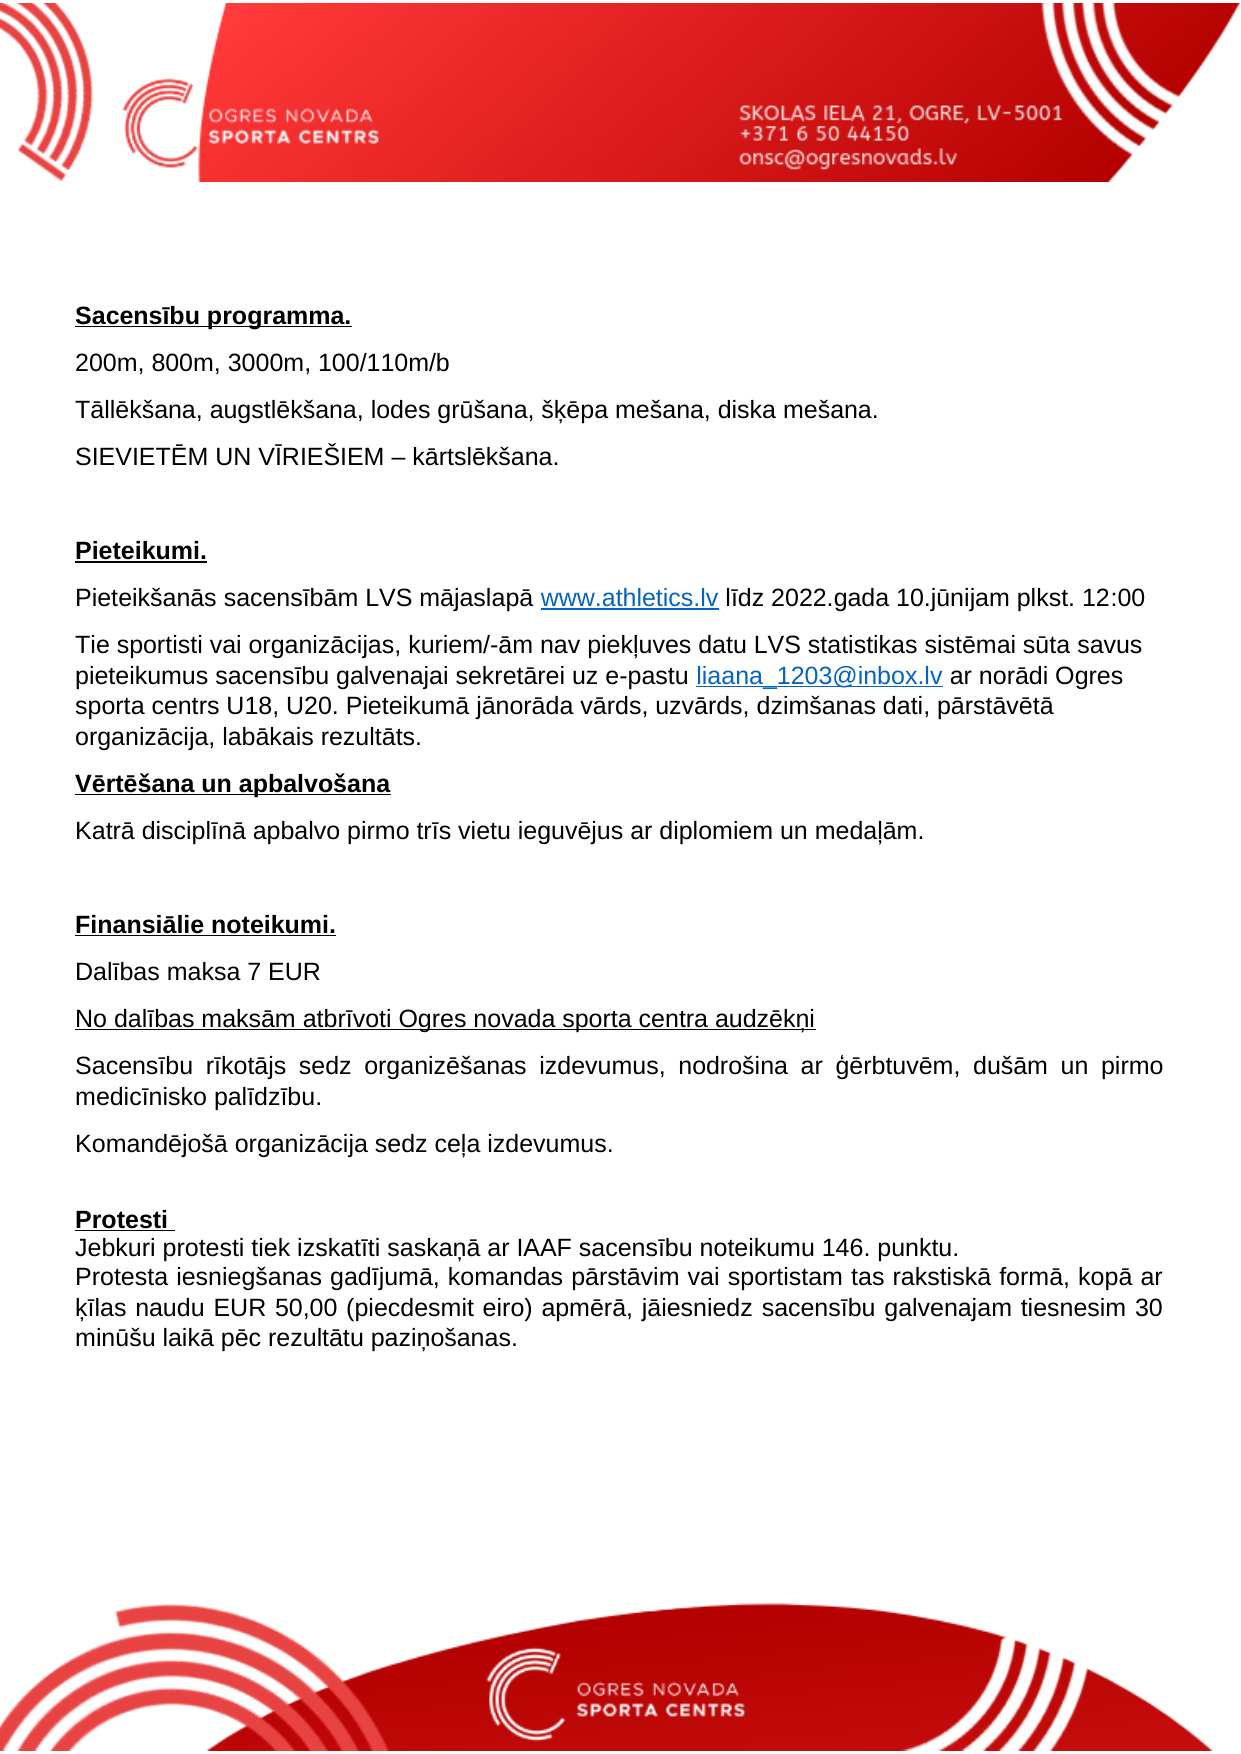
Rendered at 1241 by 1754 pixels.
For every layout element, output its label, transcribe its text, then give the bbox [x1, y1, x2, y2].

text Sacensību programma. [75, 301, 1165, 330]
text Protesti [75, 1205, 1165, 1233]
text No dalības maksām atbrīvoti Ogres novada sporta centra audzēkņi [75, 1004, 1165, 1033]
text Tie sportisti vai organizācijas, kuriem/-ām nav piekļuves datu LVS statistikas sistēmai sūta savus pieteikumus sacensību galvenajai sekretārei uz e-pastu liaana_1203@inbox.lv ar norādi Ogres sporta centrs U18, U20. Pieteikumā jānorāda vārds, uzvārds, dzimšanas dati, pārstāvētā organizācija, labākais rezultāts. [75, 631, 1165, 751]
picture [0, 3, 1241, 182]
text Komandējošā organizācija sedz ceļa izdevumus. [75, 1129, 1165, 1158]
text Pieteikšanās sacensībām LVS mājaslapā www.athletics.lv līdz 2022.gada 10.jūnijam plkst. 12:00 [75, 583, 1165, 612]
text Tāllēkšana, augstlēkšana, lodes grūšana, šķēpa mešana, diska mešana. [75, 395, 1165, 424]
text Katrā disciplīnā apbalvo pirmo trīs vietu ieguvējus ar diplomiem un medaļām. [75, 816, 1165, 845]
text 200m, 800m, 3000m, 100/110m/b [75, 348, 1165, 377]
text Sacensību rīkotājs sedz organizēšanas izdevumus, nodrošina ar ģērbtuvēm, dušām un pirmo medicīnisko palīdzību. [75, 1051, 1165, 1111]
text Finansiālie noteikumi. [75, 910, 1165, 939]
text SIEVIETĒM UN VĪRIEŠIEM – kārtslēkšana. [75, 442, 1165, 471]
text Protesta iesniegšanas gadījumā, komandas pārstāvim vai sportistam tas rakstiskā formā, kopā ar ķīlas naudu EUR 50,00 (piecdesmit eiro) apmērā, jāiesniedz sacensību galvenajam tiesnesim 30 minūšu laikā pēc rezultātu paziņošanas. [75, 1262, 1165, 1352]
picture [0, 1575, 1233, 1751]
text Jebkuri protesti tiek izskatīti saskaņā ar IAAF sacensību noteikumu 146. punktu. [75, 1233, 1165, 1262]
text Pieteikumi. [75, 536, 1165, 565]
text Vērtēšana un apbalvošana [75, 769, 1165, 798]
text Dalības maksa 7 EUR [75, 957, 1165, 986]
